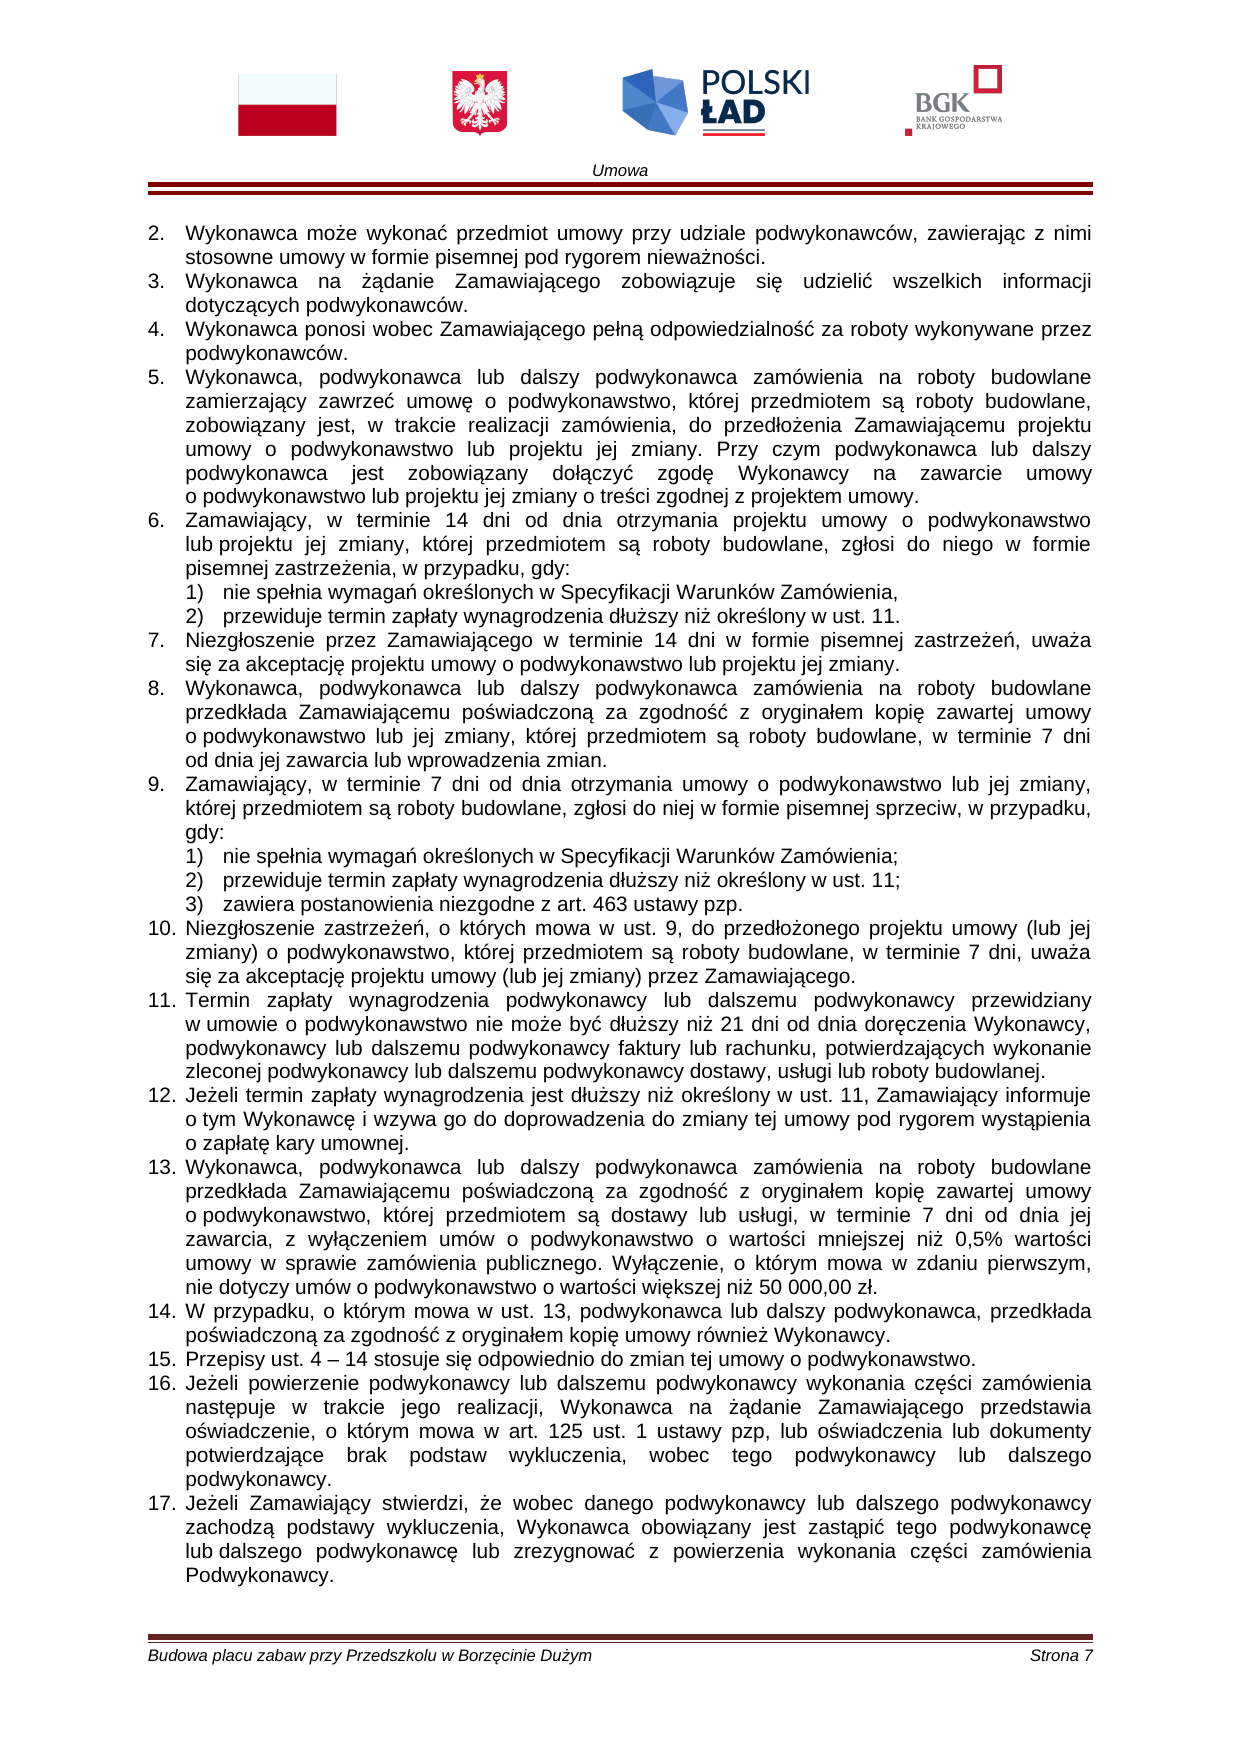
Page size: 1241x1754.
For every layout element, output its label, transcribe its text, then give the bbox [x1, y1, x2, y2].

list Wykonawca, podwykonawca lub dalszy podwykonawca zamówienia na roboty budowlane zamierzający zawrzeć umowę o podwykonawstwo, której przedmiotem są roboty budowlane, zobowiązany jest, w trakcie realizacji zamówienia, do przedłożenia Zamawiającemu projektu umowy o podwykonawstwo lub projektu jej zmiany. Przy czym podwykonawca lub dalszy podwykonawca jest zobowiązany dołączyć zgodę Wykonawcy na zawarcie umowy o podwykonawstwo lub projektu jej zmiany o treści zgodnej z projektem umowy. [148, 364, 1093, 508]
list Jeżeli Zamawiający stwierdzi, że wobec danego podwykonawcy lub dalszego podwykonawcy zachodzą podstawy wykluczenia, Wykonawca obowiązany jest zastąpić tego podwykonawcę lub dalszego podwykonawcę lub zrezygnować z powierzenia wykonania części zamówienia Podwykonawcy. [148, 1491, 1093, 1586]
picture [452, 71, 508, 136]
picture [905, 65, 1002, 136]
list nie spełnia wymagań określonych w Specyfikacji Warunków Zamówienia; [185, 844, 1093, 868]
picture [238, 74, 337, 136]
list zawiera postanowienia niezgodne z art. 463 ustawy pzp. [185, 892, 1093, 916]
list Termin zapłaty wynagrodzenia podwykonawcy lub dalszemu podwykonawcy przewidziany w umowie o podwykonawstwo nie może być dłuższy niż 21 dni od dnia doręczenia Wykonawcy, podwykonawcy lub dalszemu podwykonawcy faktury lub rachunku, potwierdzających wykonanie zleconej podwykonawcy lub dalszemu podwykonawcy dostawy, usługi lub roboty budowlanej. [148, 987, 1093, 1083]
list Niezgłoszenie zastrzeżeń, o których mowa w ust. 9, do przedłożonego projektu umowy (lub jej zmiany) o podwykonawstwo, której przedmiotem są roboty budowlane, w terminie 7 dni, uważa się za akceptację projektu umowy (lub jej zmiany) przez Zamawiającego. [148, 916, 1093, 987]
list Jeżeli termin zapłaty wynagrodzenia jest dłuższy niż określony w ust. 11, Zamawiający informuje o tym Wykonawcę i wzywa go do doprowadzenia do zmiany tej umowy pod rygorem wystąpienia o zapłatę kary umownej. [148, 1083, 1093, 1155]
list Zamawiający, w terminie 14 dni od dnia otrzymania projektu umowy o podwykonawstwo lub projektu jej zmiany, której przedmiotem są roboty budowlane, zgłosi do niego w formie pisemnej zastrzeżenia, w przypadku, gdy: [148, 508, 1093, 580]
list Wykonawca ponosi wobec Zamawiającego pełną odpowiedzialność za roboty wykonywane przez podwykonawców. [148, 317, 1093, 364]
picture [622, 69, 809, 136]
list przewiduje termin zapłaty wynagrodzenia dłuższy niż określony w ust. 11; [185, 868, 1093, 892]
list Wykonawca, podwykonawca lub dalszy podwykonawca zamówienia na roboty budowlane przedkłada Zamawiającemu poświadczoną za zgodność z oryginałem kopię zawartej umowy o podwykonawstwo, której przedmiotem są dostawy lub usługi, w terminie 7 dni od dnia jej zawarcia, z wyłączeniem umów o podwykonawstwo o wartości mniejszej niż 0,5% wartości umowy w sprawie zamówienia publicznego. Wyłączenie, o którym mowa w zdaniu pierwszym, nie dotyczy umów o podwykonawstwo o wartości większej niż 50 000,00 zł. [148, 1155, 1093, 1299]
list Jeżeli powierzenie podwykonawcy lub dalszemu podwykonawcy wykonania części zamówienia następuje w trakcie jego realizacji, Wykonawca na żądanie Zamawiającego przedstawia oświadczenie, o którym mowa w art. 125 ust. 1 ustawy pzp, lub oświadczenia lub dokumenty potwierdzające brak podstaw wykluczenia, wobec tego podwykonawcy lub dalszego podwykonawcy. [148, 1371, 1093, 1491]
list Wykonawca może wykonać przedmiot umowy przy udziale podwykonawców, zawierając z nimi stosowne umowy w formie pisemnej pod rygorem nieważności. [148, 221, 1093, 269]
list W przypadku, o którym mowa w ust. 13, podwykonawca lub dalszy podwykonawca, przedkłada poświadczoną za zgodność z oryginałem kopię umowy również Wykonawcy. [148, 1299, 1093, 1347]
list Przepisy ust. 4 – 14 stosuje się odpowiednio do zmian tej umowy o podwykonawstwo. [148, 1347, 1093, 1371]
list Niezgłoszenie przez Zamawiającego w terminie 14 dni w formie pisemnej zastrzeżeń, uważa się za akceptację projektu umowy o podwykonawstwo lub projektu jej zmiany. [148, 628, 1093, 676]
list Wykonawca, podwykonawca lub dalszy podwykonawca zamówienia na roboty budowlane przedkłada Zamawiającemu poświadczoną za zgodność z oryginałem kopię zawartej umowy o podwykonawstwo lub jej zmiany, której przedmiotem są roboty budowlane, w terminie 7 dni od dnia jej zawarcia lub wprowadzenia zmian. [148, 676, 1093, 772]
list przewiduje termin zapłaty wynagrodzenia dłuższy niż określony w ust. 11. [185, 604, 1093, 628]
list Wykonawca na żądanie Zamawiającego zobowiązuje się udzielić wszelkich informacji dotyczących podwykonawców. [148, 269, 1093, 317]
list nie spełnia wymagań określonych w Specyfikacji Warunków Zamówienia, [185, 580, 1093, 604]
list Zamawiający, w terminie 7 dni od dnia otrzymania umowy o podwykonawstwo lub jej zmiany, której przedmiotem są roboty budowlane, zgłosi do niej w formie pisemnej sprzeciw, w przypadku, gdy: [148, 772, 1093, 844]
